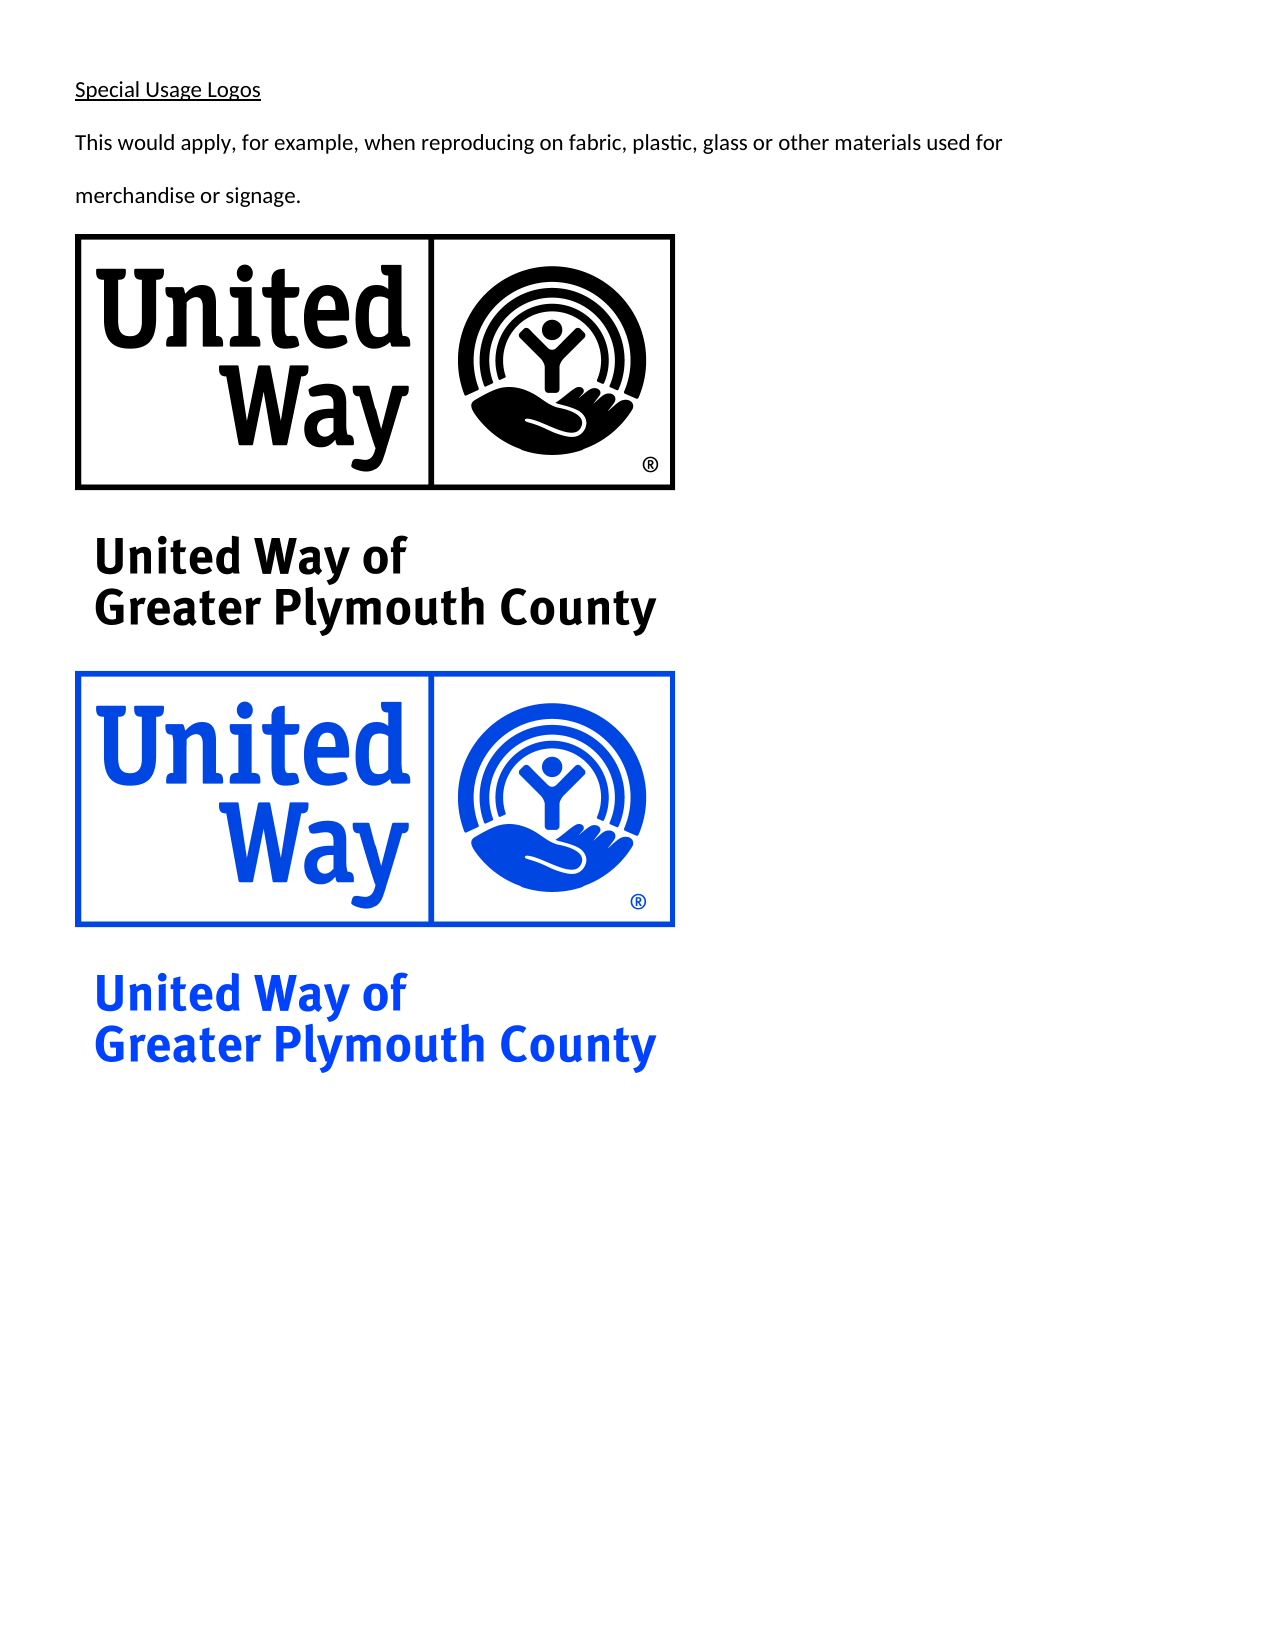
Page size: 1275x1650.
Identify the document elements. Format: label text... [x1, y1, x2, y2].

text This would apply, for example, when reproducing on fabric, plastic, glass or other materials used for [75, 128, 1200, 156]
picture [75, 670, 675, 1103]
picture [75, 234, 675, 666]
text Special Usage Logos [75, 75, 1200, 103]
text merchandise or signage. [75, 181, 1200, 209]
